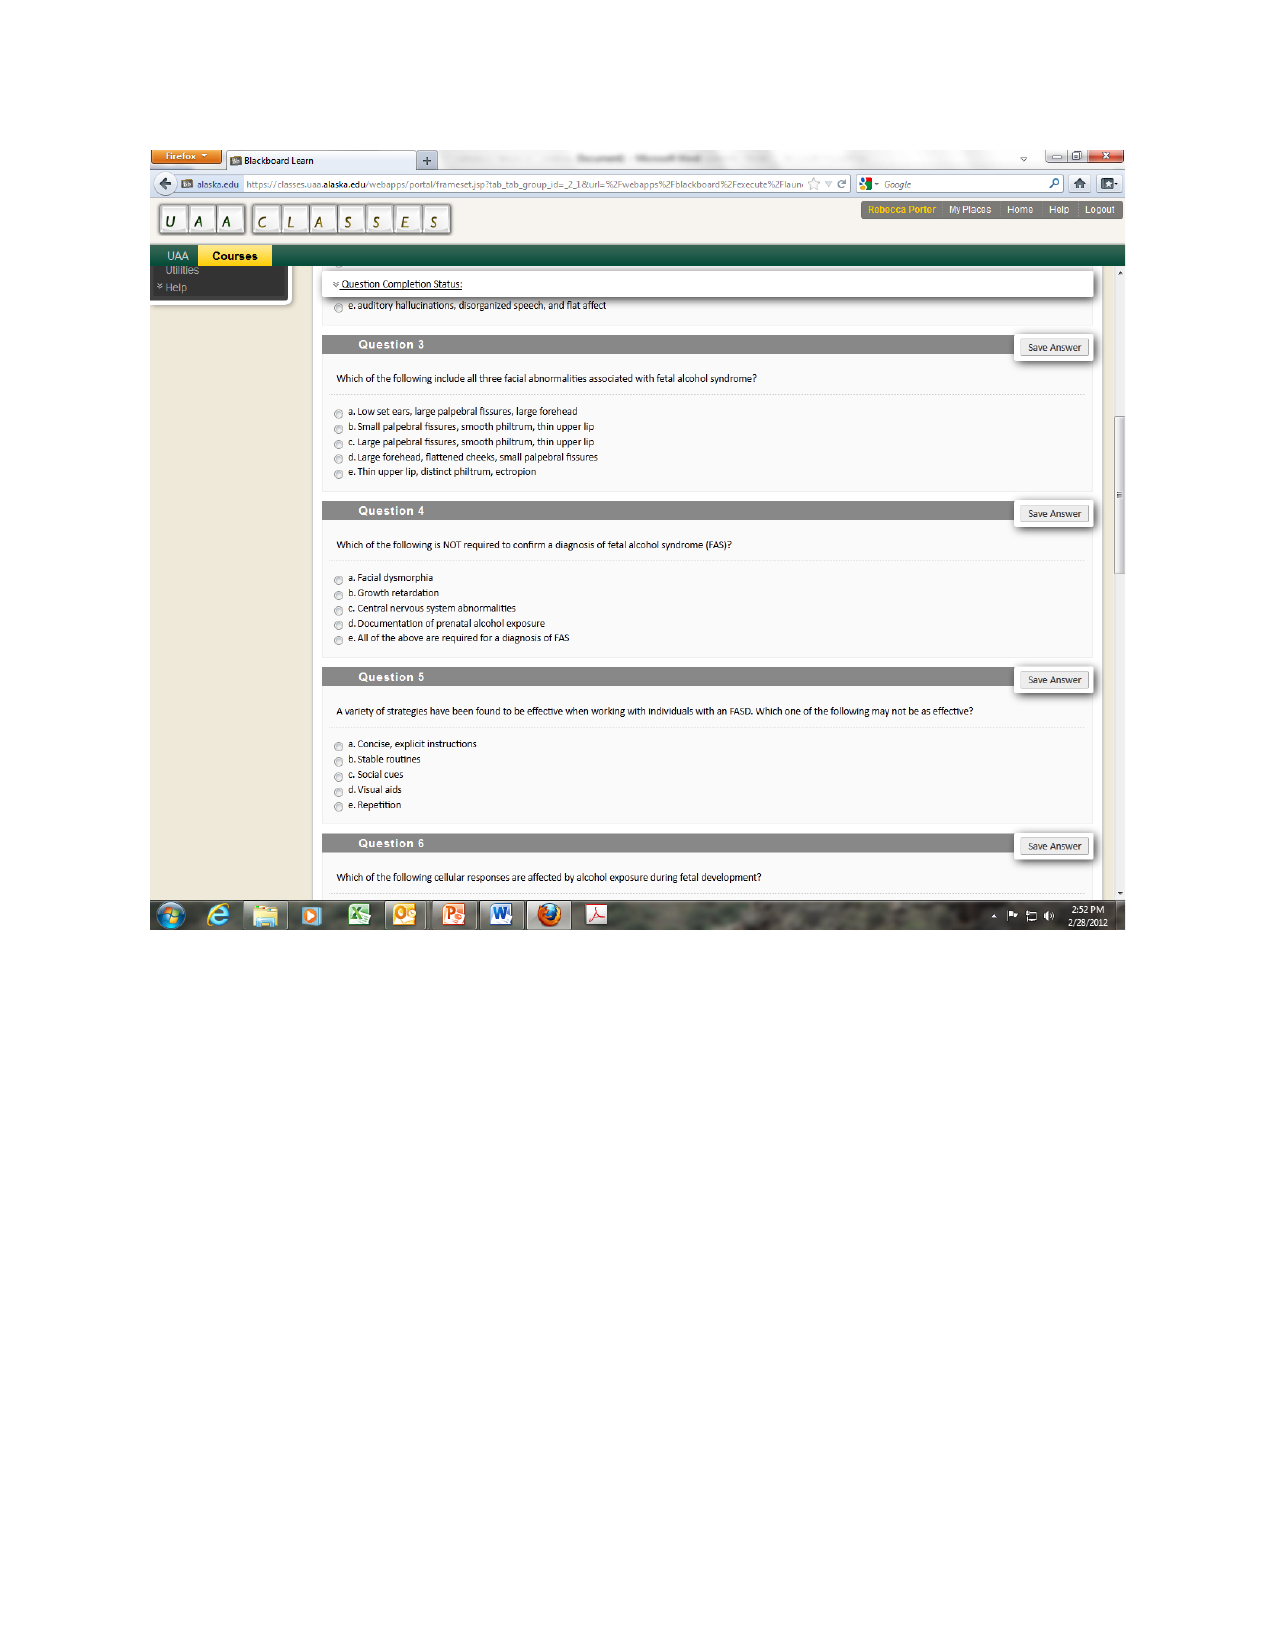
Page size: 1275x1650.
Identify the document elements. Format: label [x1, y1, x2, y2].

picture [150, 150, 1125, 930]
